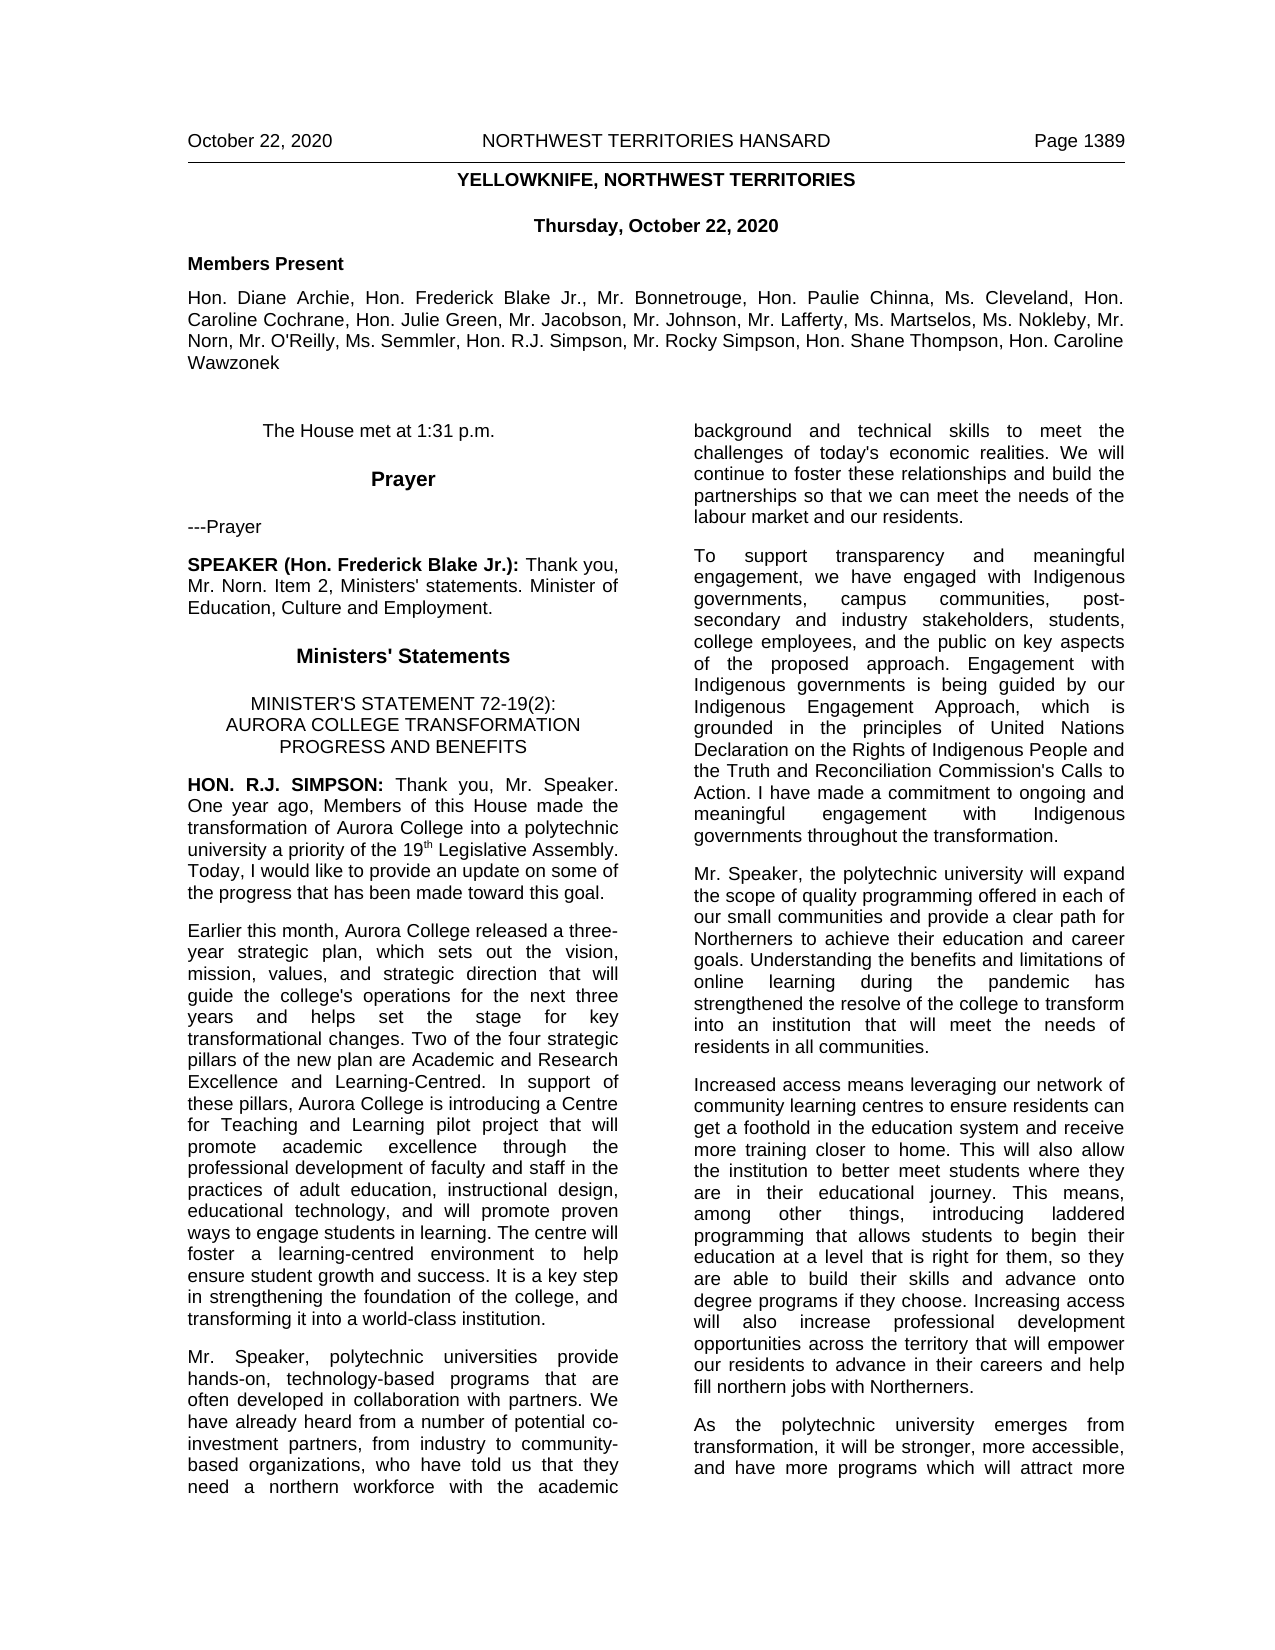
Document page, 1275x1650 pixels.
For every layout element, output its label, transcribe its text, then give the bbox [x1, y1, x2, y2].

text Mr. Speaker, polytechnic universities provide hands-on, technology-based programs that are often developed in collaboration with partners. We have already heard from a number of potential co-investment partners, from industry to community-based organizations, who have told us that they need a northern workforce with the academic background and technical skills to meet the challenges of today's economic realities. We will continue to foster these relationships and build the partnerships so that we can meet the needs of the labour market and our residents. [187, 1346, 619, 1497]
text To support transparency and meaningful engagement, we have engaged with Indigenous governments, campus communities, post-secondary and industry stakeholders, students, college employees, and the public on key aspects of the proposed approach. Engagement with Indigenous governments is being guided by our Indigenous Engagement Approach, which is grounded in the principles of United Nations Declaration on the Rights of Indigenous People and the Truth and Reconciliation Commission's Calls to Action. I have made a commitment to ongoing and meaningful engagement with Indigenous governments throughout the transformation. [694, 544, 1125, 846]
text Increased access means leveraging our network of community learning centres to ensure residents can get a foothold in the education system and receive more training closer to home. This will also allow the institution to better meet students where they are in their educational journey. This means, among other things, introducing laddered programming that allows students to begin their education at a level that is right for them, so they are able to build their skills and advance onto degree programs if they choose. Increasing access will also increase professional development opportunities across the territory that will empower our residents to advance in their careers and help fill northern jobs with Northerners. [694, 1074, 1125, 1397]
text The House met at 1:31 p.m. [187, 420, 619, 442]
subtitle Prayer [187, 467, 619, 491]
text SPEAKER (Hon. Frederick Blake Jr.): Thank you, Mr. Norn. Item 2, Ministers' statements. Minister of Education, Culture and Employment. [187, 554, 619, 618]
text Mr. Speaker, the polytechnic university will expand the scope of quality programming offered in each of our small communities and provide a clear path for Northerners to achieve their education and career goals. Understanding the benefits and limitations of online learning during the pandemic has strengthened the resolve of the college to transform into an institution that will meet the needs of residents in all communities. [694, 863, 1125, 1057]
text Hon. Diane Archie, Hon. Frederick Blake Jr., Mr. Bonnetrouge, Hon. Paulie Chinna, Ms. Cleveland, Hon. Caroline Cochrane, Hon. Julie Green, Mr. Jacobson, Mr. Johnson, Mr. Lafferty, Ms. Martselos, Ms. Nokleby, Mr. Norn, Mr. O'Reilly, Ms. Semmler, Hon. R.J. Simpson, Mr. Rocky Simpson, Hon. Shane Thompson, Hon. Caroline Wawzonek [187, 287, 1125, 395]
subtitle Minister's Statement 72-19(2): Aurora College Transformation Progress and Benefits [187, 692, 619, 757]
text YELLOWKNIFE, NORTHWEST TERRITORIES [187, 168, 1125, 190]
text ---Prayer [187, 516, 619, 537]
text Mr. Speaker, polytechnic universities provide hands-on, technology-based programs that are often developed in collaboration with partners. We have already heard from a number of potential co-investment partners, from industry to community-based organizations, who have told us that they need a northern workforce with the academic background and technical skills to meet the challenges of today's economic realities. We will continue to foster these relationships and build the partnerships so that we can meet the needs of the labour market and our residents. [694, 420, 1125, 528]
text Earlier this month, Aurora College released a three-year strategic plan, which sets out the vision, mission, values, and strategic direction that will guide the college's operations for the next three years and helps set the stage for key transformational changes. Two of the four strategic pillars of the new plan are Academic and Research Excellence and Learning-Centred. In support of these pillars, Aurora College is introducing a Centre for Teaching and Learning pilot project that will promote academic excellence through the professional development of faculty and staff in the practices of adult education, instructional design, educational technology, and will promote proven ways to engage students in learning. The centre will foster a learning-centred environment to help ensure student growth and success. It is a key step in strengthening the foundation of the college, and transforming it into a world-class institution. [187, 920, 619, 1329]
text HON. R.J. SIMPSON: Thank you, Mr. Speaker. One year ago, Members of this House made the transformation of Aurora College into a polytechnic university a priority of the 19th Legislative Assembly. Today, I would like to provide an update on some of the progress that has been made toward this goal. [187, 774, 619, 903]
subtitle Ministers' Statements [187, 643, 619, 667]
text Members Present [187, 253, 1125, 275]
text Thursday, October 22, 2020 [187, 215, 1125, 236]
